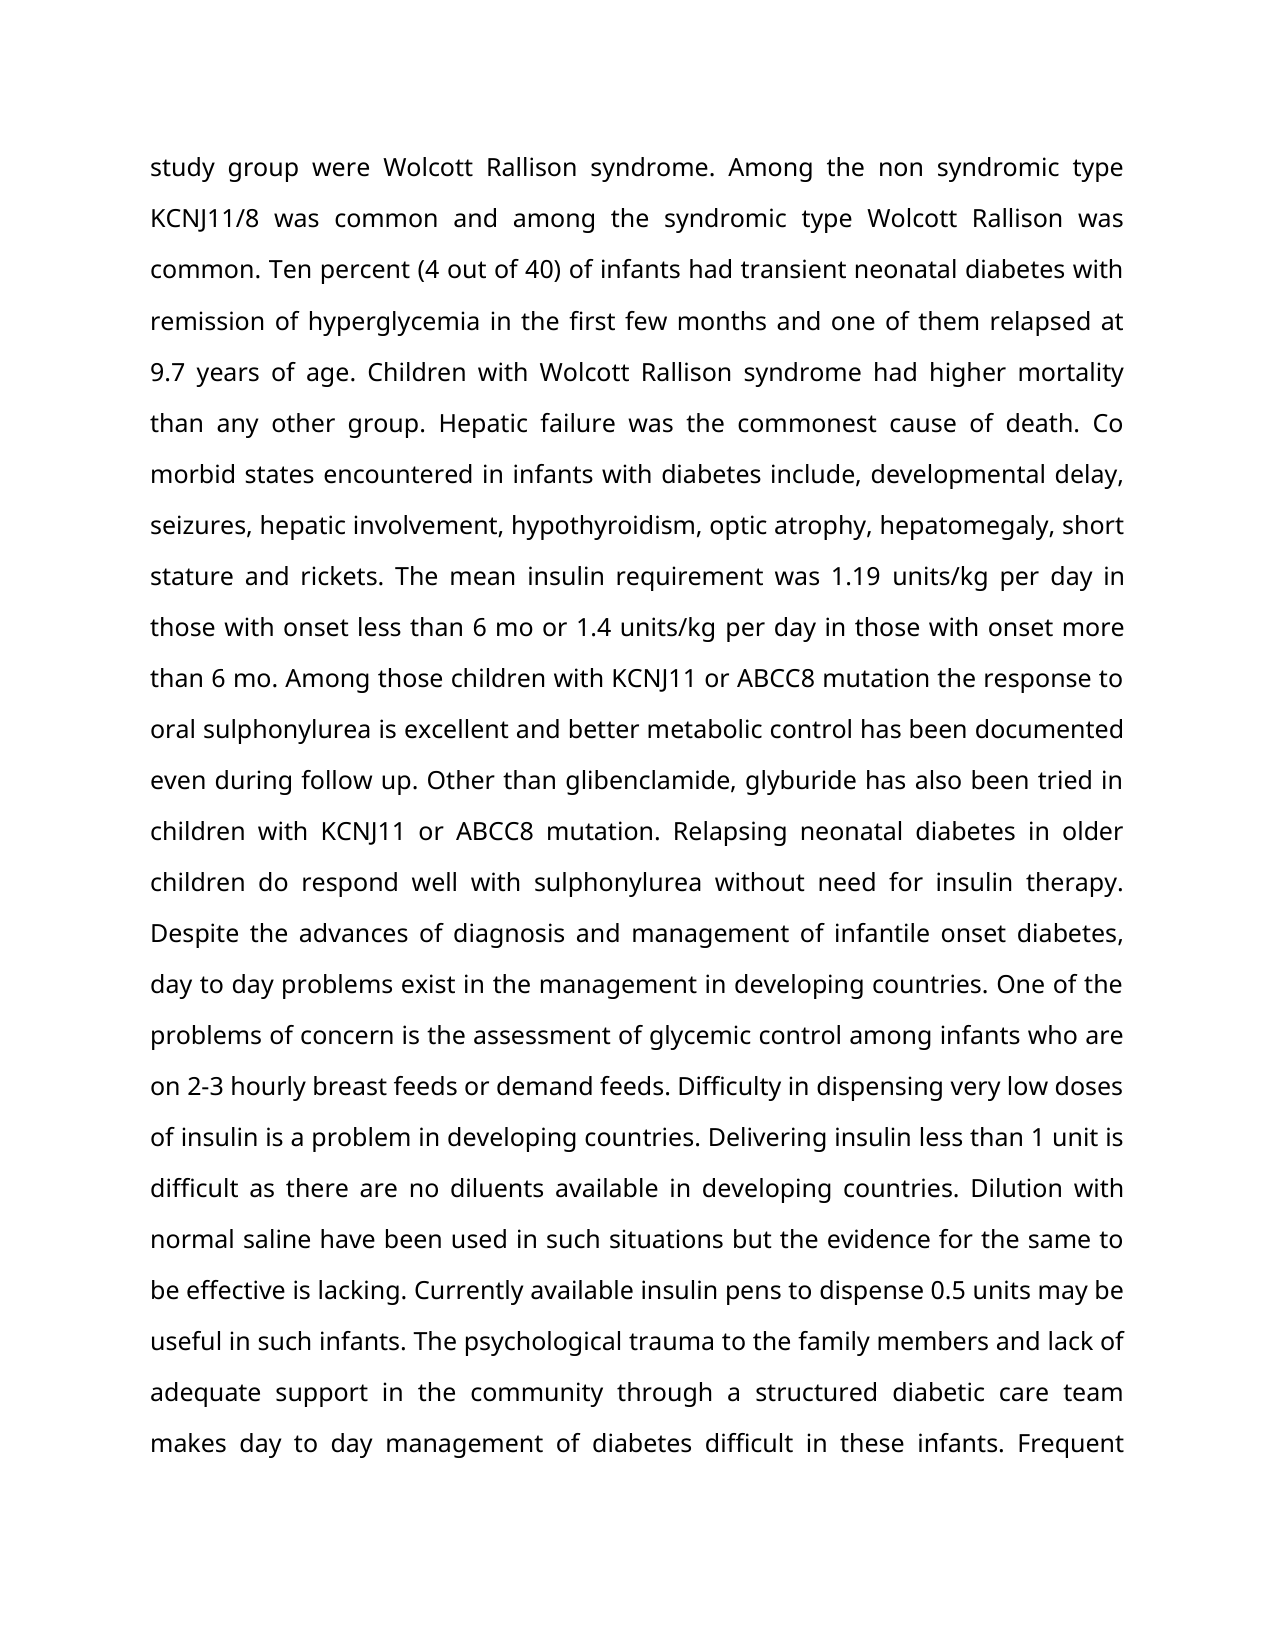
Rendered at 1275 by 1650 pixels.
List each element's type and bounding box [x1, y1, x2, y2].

text [150, 150, 1125, 1460]
